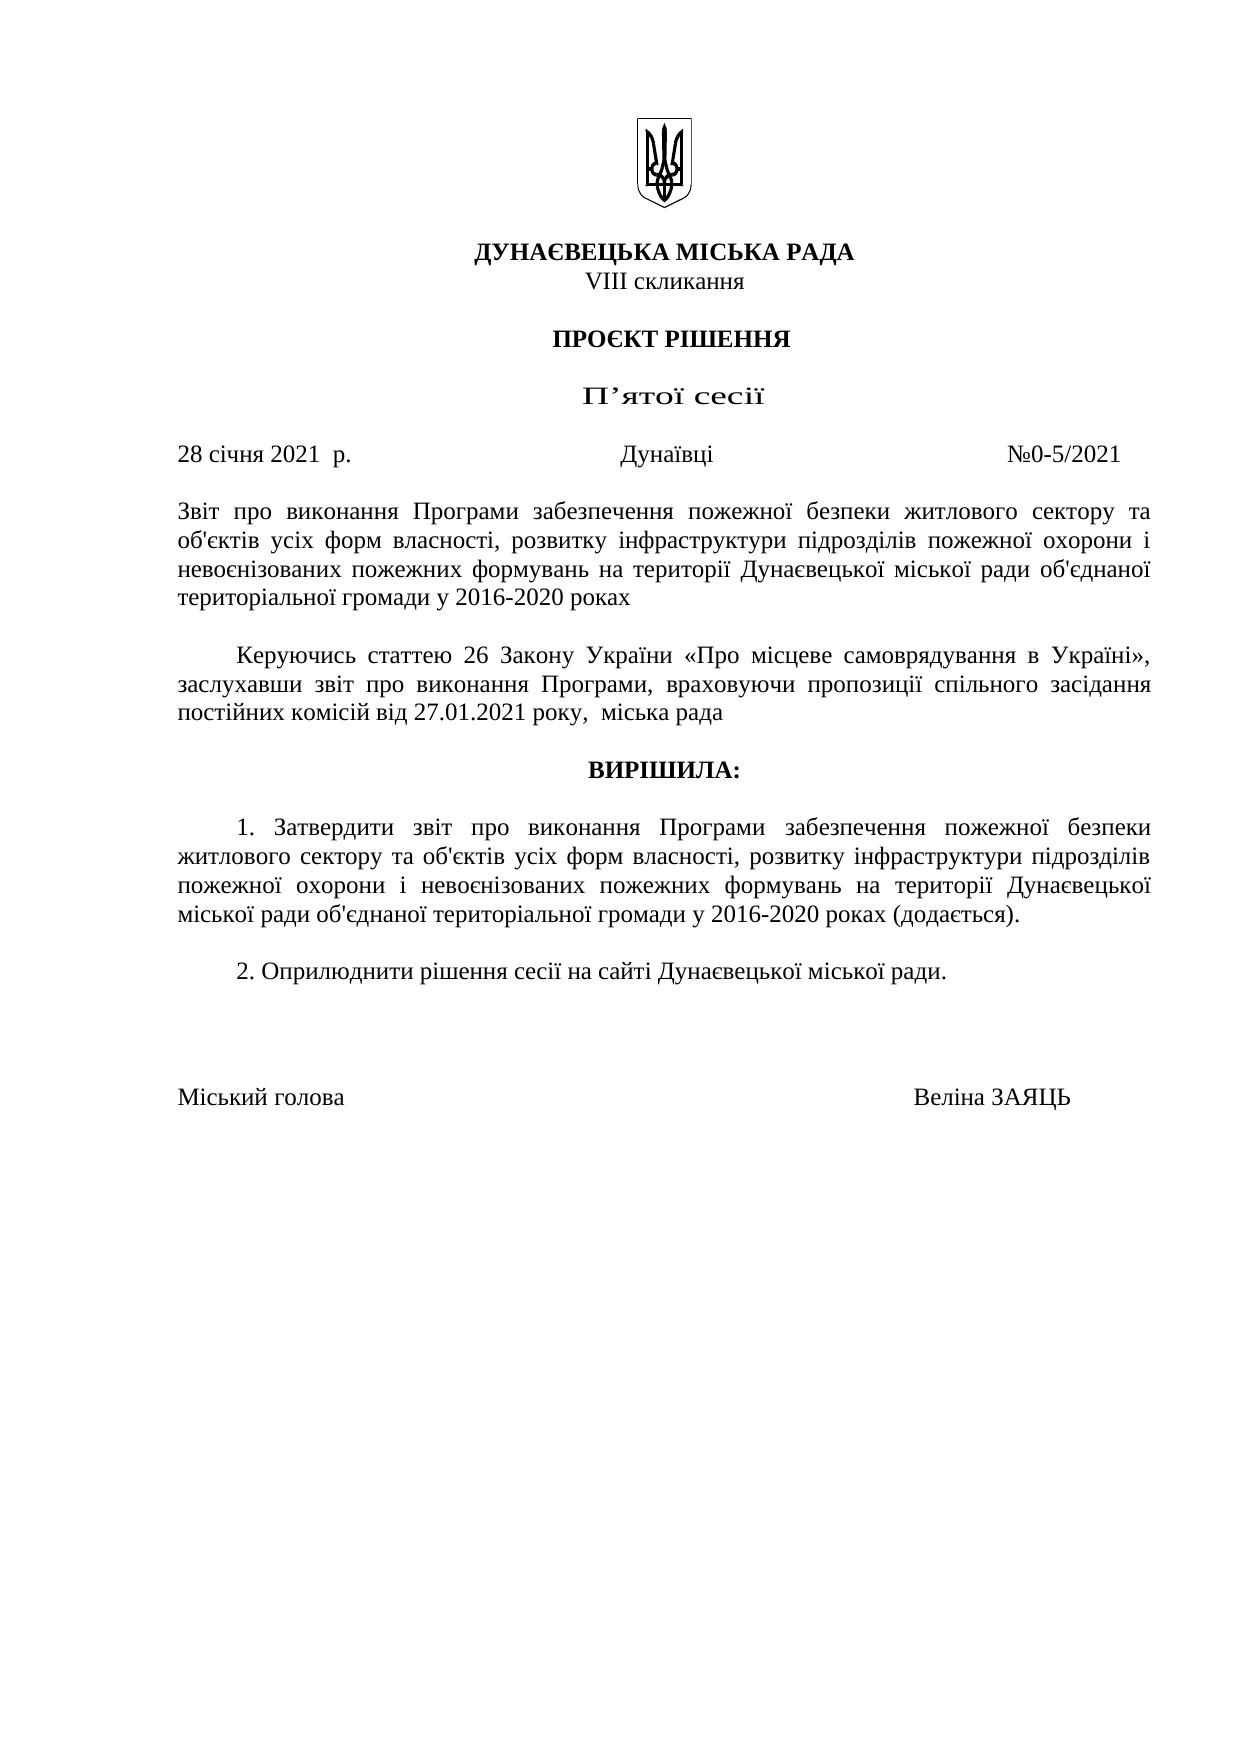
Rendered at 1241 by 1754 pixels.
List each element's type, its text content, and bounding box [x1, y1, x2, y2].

text Міський голова Веліна ЗАЯЦЬ [177, 1082, 1152, 1110]
text ПРОЄКТ РІШЕННЯ [177, 324, 1152, 352]
text 28 січня 2021 р. Дунаївці №0-5/2021 [177, 439, 1152, 467]
text Звіт про виконання Програми забезпечення пожежної безпеки житлового сектору та об'єктів усіх форм власності, розвитку інфраструктури підрозділів пожежної охорони і невоєнізованих пожежних формувань на території Дунаєвецької міської ради об'єднаної територіальної громади у 2016-2020 роках [177, 496, 1152, 611]
text ВИРІШИЛА: [177, 755, 1152, 784]
list 2. Оприлюднити рішення сесії на сайті Дунаєвецької міської ради. [177, 956, 1152, 985]
text ДУНАЄВЕЦЬКА МІСЬКА РАДА [177, 237, 1152, 266]
text VIIІ скликання [177, 266, 1152, 295]
subtitle П’ятої сесії [177, 381, 1152, 410]
text Керуючись статтею 26 Закону України «Про місцеве самоврядування в Україні», заслухавши звіт про виконання Програми, враховуючи пропозиції спільного засідання постійних комісій від 27.01.2021 року, міська рада [177, 640, 1152, 726]
text 1. Затвердити звіт про виконання Програми забезпечення пожежної безпеки житлового сектору та об'єктів усіх форм власності, розвитку інфраструктури підрозділів пожежної охорони і невоєнізованих пожежних формувань на території Дунаєвецької міської ради об'єднаної територіальної громади у 2016-2020 роках (додається). [177, 812, 1152, 927]
